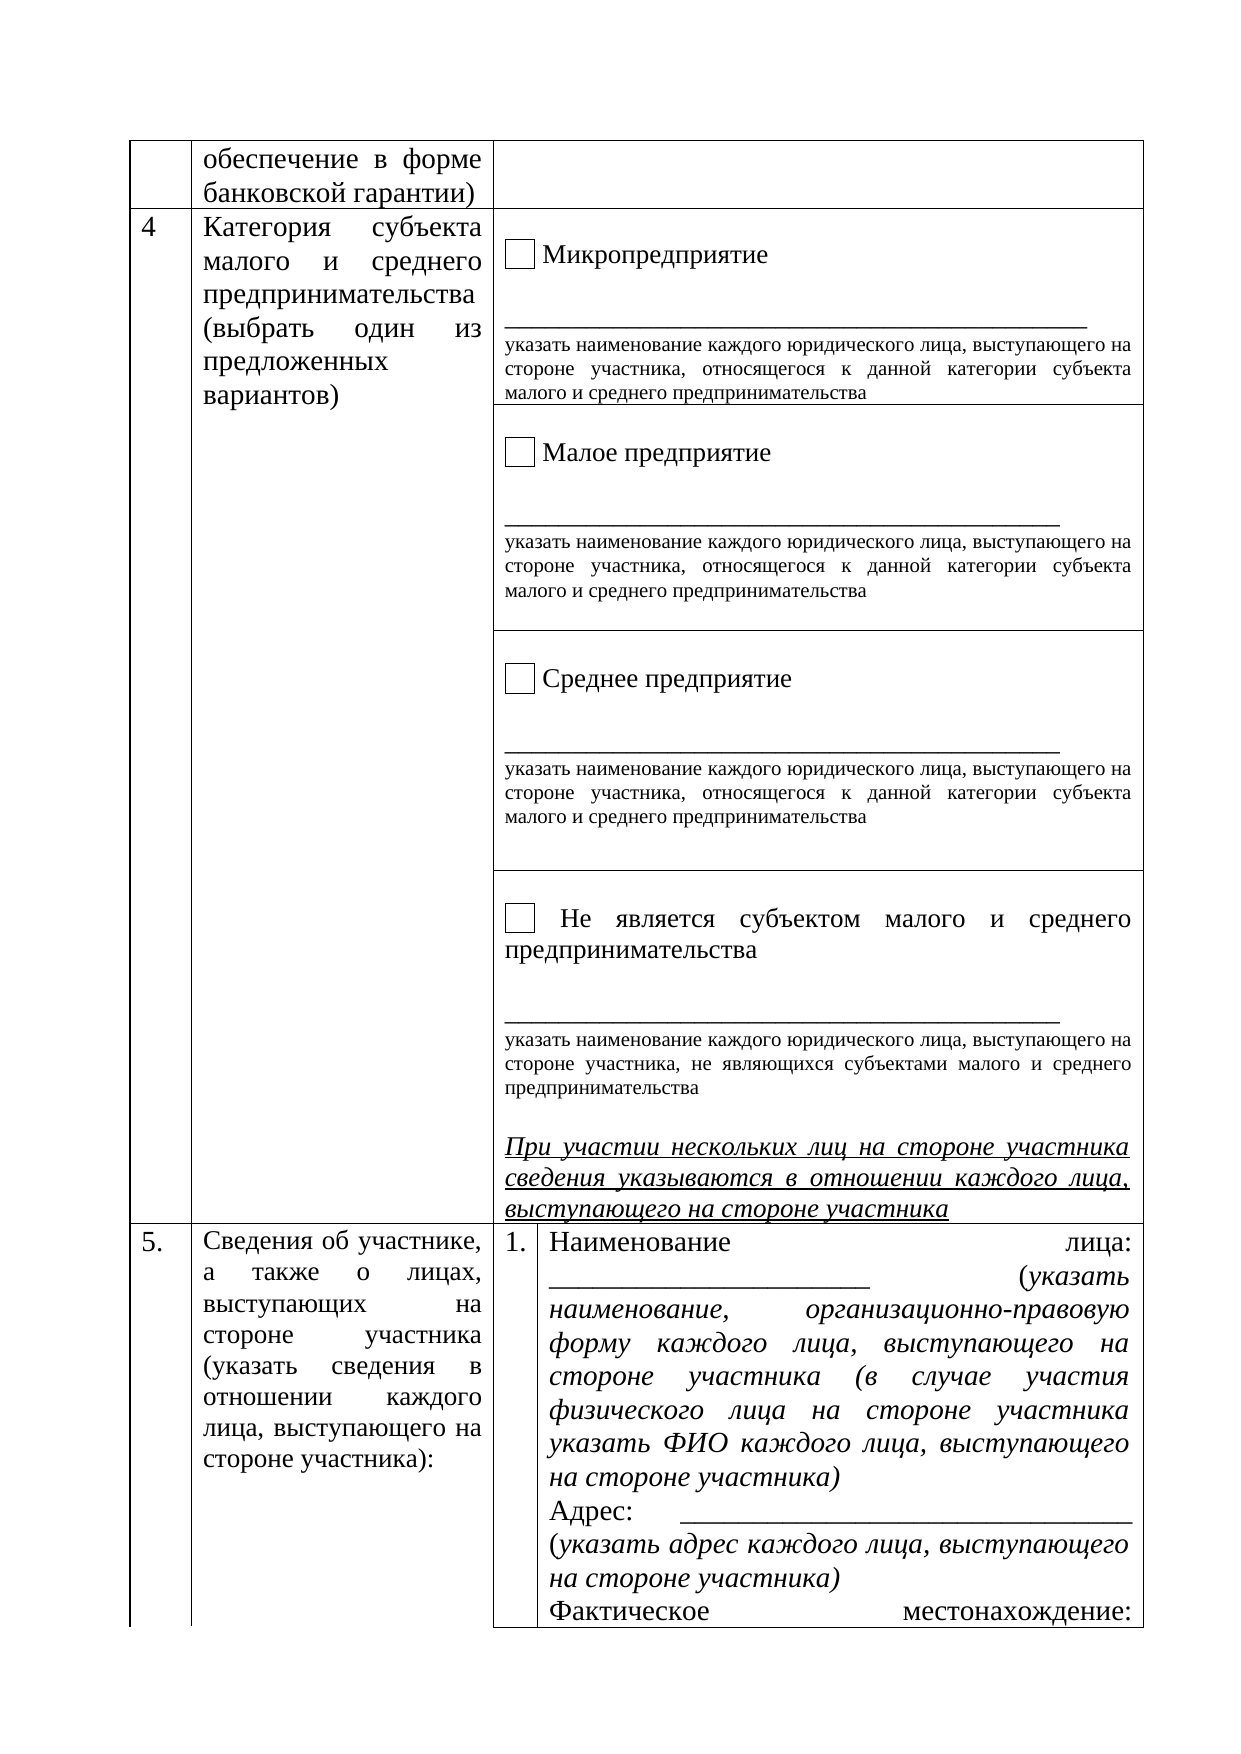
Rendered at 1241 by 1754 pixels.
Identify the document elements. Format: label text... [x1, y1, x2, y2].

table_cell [494, 141, 1143, 208]
table_cell 5. [131, 1224, 192, 1627]
table_cell Не является субъектом малого и среднего предпринимательства _________________________________________ указать наименование каждого юридического лица, выступающего на стороне участника, не являющихся субъектами малого и среднего предпринимательства При участии нескольких лиц на стороне участника сведения указываются в отношении каждого лица, выступающего на стороне участника [494, 871, 1143, 1223]
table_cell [192, 1224, 493, 1627]
table_cell 3 [131, 141, 191, 208]
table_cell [192, 141, 493, 208]
table_cell Малое предприятие _________________________________________ указать наименование каждого юридического лица, выступающего на стороне участника, относящегося к данной категории субъекта малого и среднего предпринимательства [494, 405, 1143, 630]
table_cell Среднее предприятие _________________________________________ указать наименование каждого юридического лица, выступающего на стороне участника, относящегося к данной категории субъекта малого и среднего предпринимательства [494, 631, 1143, 870]
table_cell 1. [494, 1224, 537, 1627]
table_cell 4 [131, 209, 191, 1223]
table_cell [538, 1224, 1143, 1627]
table_cell Категория субъекта малого и среднего предпринимательства (выбрать один из предложенных вариантов) [192, 209, 493, 1223]
table_cell Микропредприятие ___________________________________________ указать наименование каждого юридического лица, выступающего на стороне участника, относящегося к данной категории субъекта малого и среднего предпринимательства [494, 209, 1143, 404]
